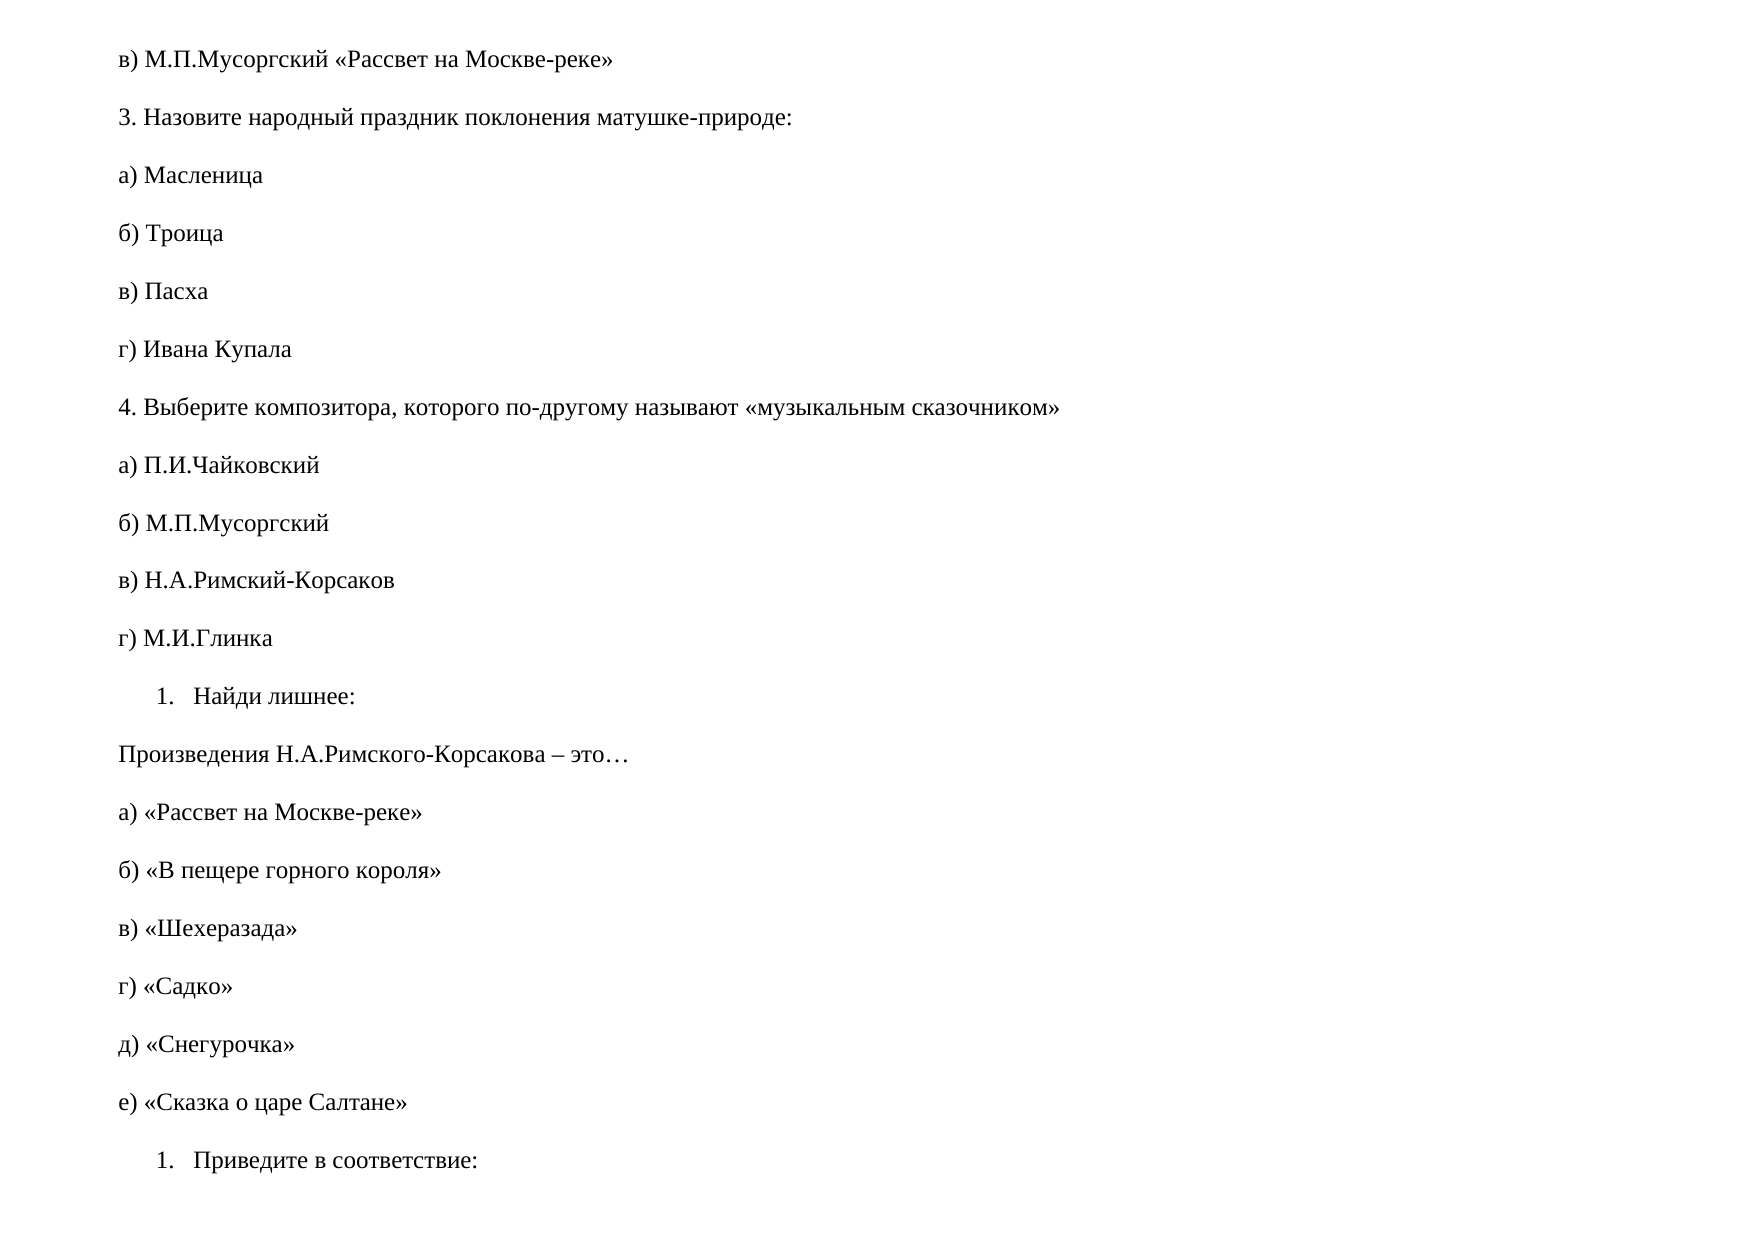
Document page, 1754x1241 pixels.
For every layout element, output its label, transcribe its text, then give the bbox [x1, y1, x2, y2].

text в) М.П.Мусоргский «Рассвет на Москве-реке» [118, 44, 1636, 73]
text г) Ивана Купала [118, 334, 1636, 363]
list Найди лишнее: [156, 681, 1636, 710]
text а) Масленица [118, 160, 1636, 189]
text г) М.И.Глинка [118, 623, 1636, 652]
text б) М.П.Мусоргский [118, 508, 1636, 536]
text 4. Выберите композитора, которого по-другому называют «музыкальным сказочником» [118, 392, 1636, 421]
text е) «Сказка о царе Салтане» [118, 1087, 1636, 1116]
text а) «Рассвет на Москве-реке» [118, 797, 1636, 826]
text в) Пасха [118, 276, 1636, 305]
text б) Троица [118, 218, 1636, 247]
list Приведите в соответствие: [156, 1145, 1636, 1173]
text Произведения Н.А.Римского-Корсакова – это… [118, 739, 1636, 768]
text д) «Снегурочка» [118, 1029, 1636, 1058]
text в) «Шехеразада» [118, 913, 1636, 942]
text а) П.И.Чайковский [118, 450, 1636, 478]
text 3. Назовите народный праздник поклонения матушке-природе: [118, 102, 1636, 131]
text в) Н.А.Римский-Корсаков [118, 566, 1636, 594]
text б) «В пещере горного короля» [118, 855, 1636, 884]
text г) «Садко» [118, 971, 1636, 1000]
